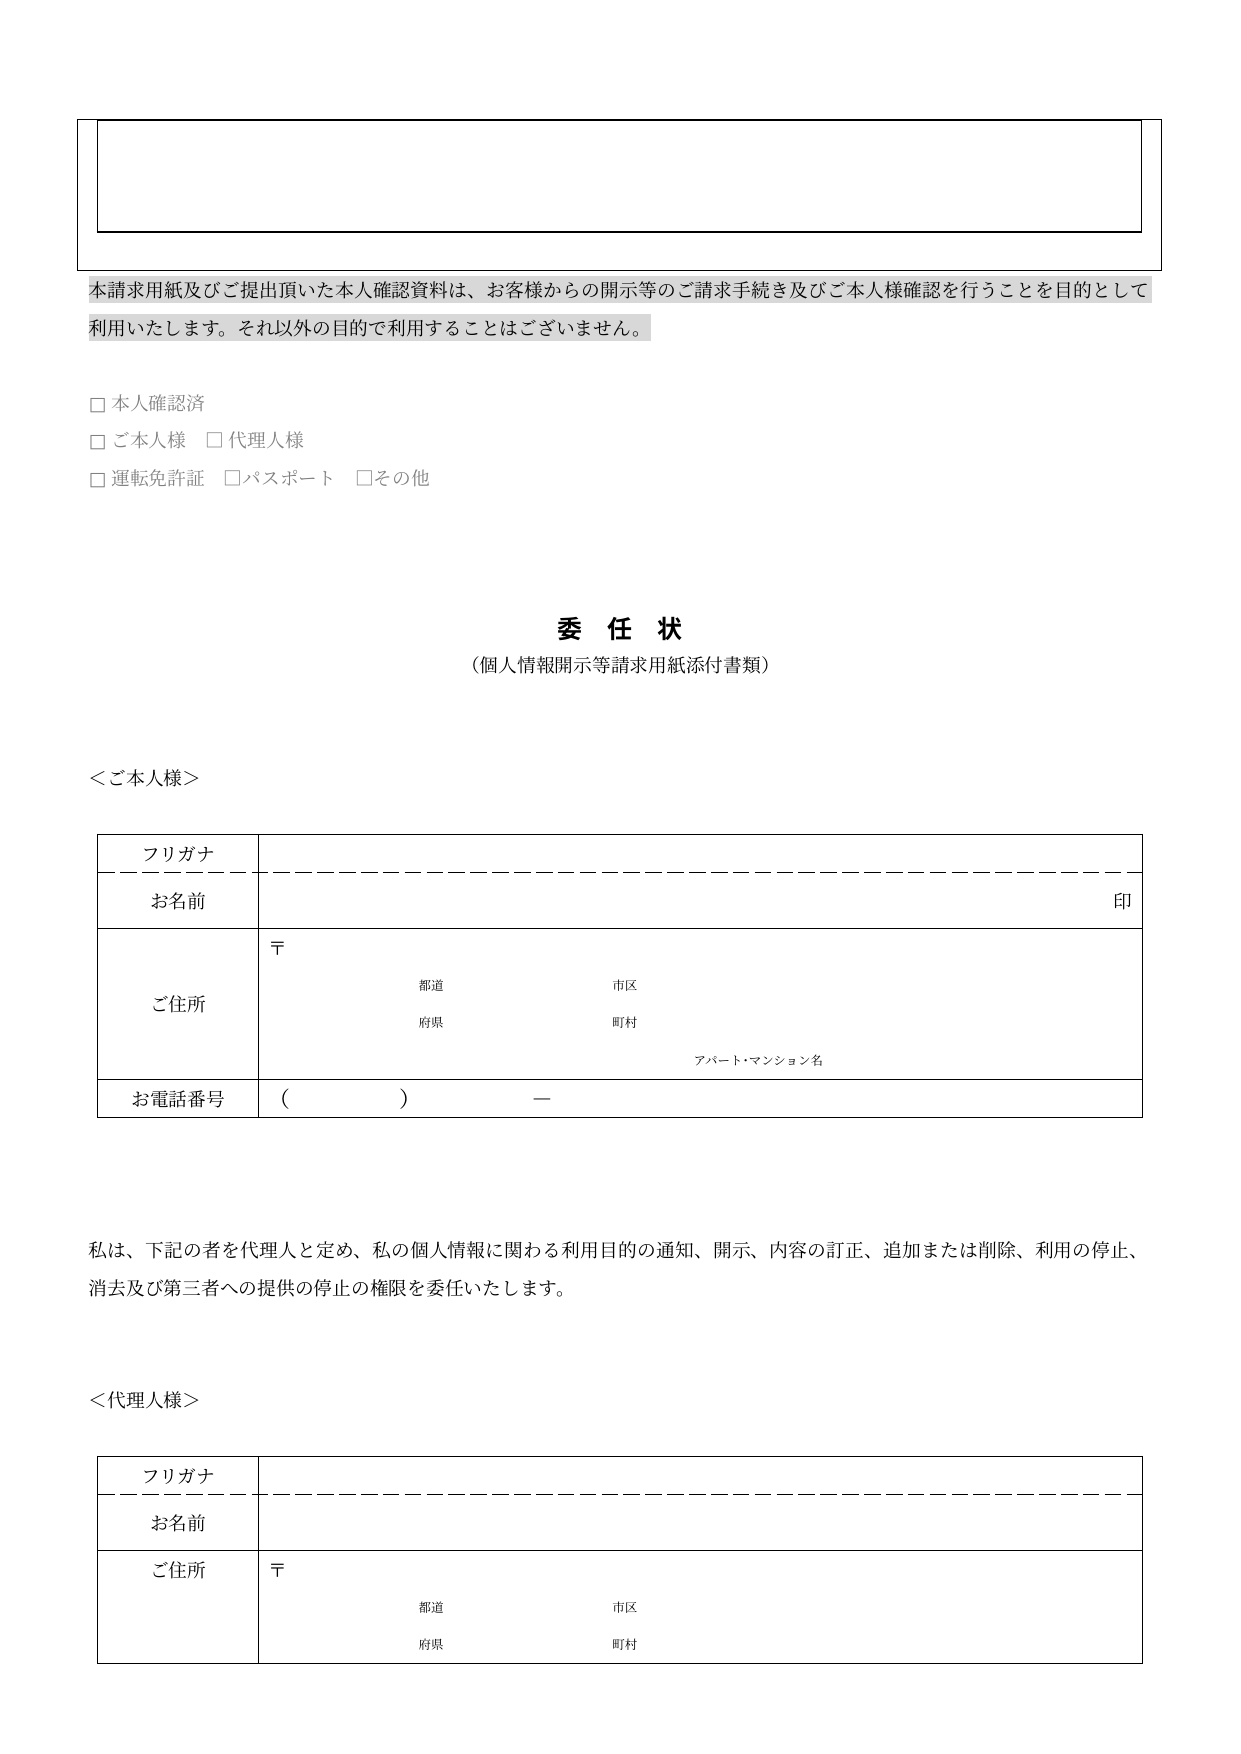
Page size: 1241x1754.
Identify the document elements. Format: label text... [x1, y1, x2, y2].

table_header [259, 835, 1142, 872]
text □ 運転免許証 □パスポート □その他 [89, 458, 1152, 496]
table_cell ご住所 [98, 929, 258, 1078]
table_cell 印 [259, 872, 1142, 927]
text ＜ご本人様＞ [89, 758, 1152, 796]
table_cell [259, 1494, 1142, 1549]
table_cell お名前 [98, 872, 258, 927]
text □ 本人確認済 [89, 383, 1152, 421]
text 委 任 状 [89, 608, 1152, 646]
table_cell お名前 [98, 1494, 258, 1549]
table_header フリガナ [98, 1457, 258, 1494]
table_header フリガナ [98, 835, 258, 872]
table_cell （ ） － [259, 1080, 1142, 1117]
text （個人情報開示等請求用紙添付書類） [89, 646, 1152, 683]
table_header [259, 1457, 1142, 1494]
text ＜代理人様＞ [89, 1381, 1152, 1418]
table_cell 〒 都道 市区 府県 町村 アパート･マンション名 [259, 929, 1142, 1078]
table_cell お電話番号 [98, 1080, 258, 1117]
text 私は、下記の者を代理人と定め、私の個人情報に関わる利用目的の通知、開示、内容の訂正、追加または削除、利用の停止、消去及び第三者への提供の停止の権限を委任いたします。 [89, 1231, 1152, 1306]
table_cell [259, 1551, 1142, 1663]
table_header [78, 120, 1161, 270]
table_cell ご住所 [98, 1551, 258, 1663]
text 本請求用紙及びご提出頂いた本人確認資料は、お客様からの開示等のご請求手続き及びご本人様確認を行うことを目的として利用いたします。それ以外の目的で利用することはございません。 [89, 303, 1152, 346]
text □ ご本人様 □ 代理人様 [89, 421, 1152, 458]
